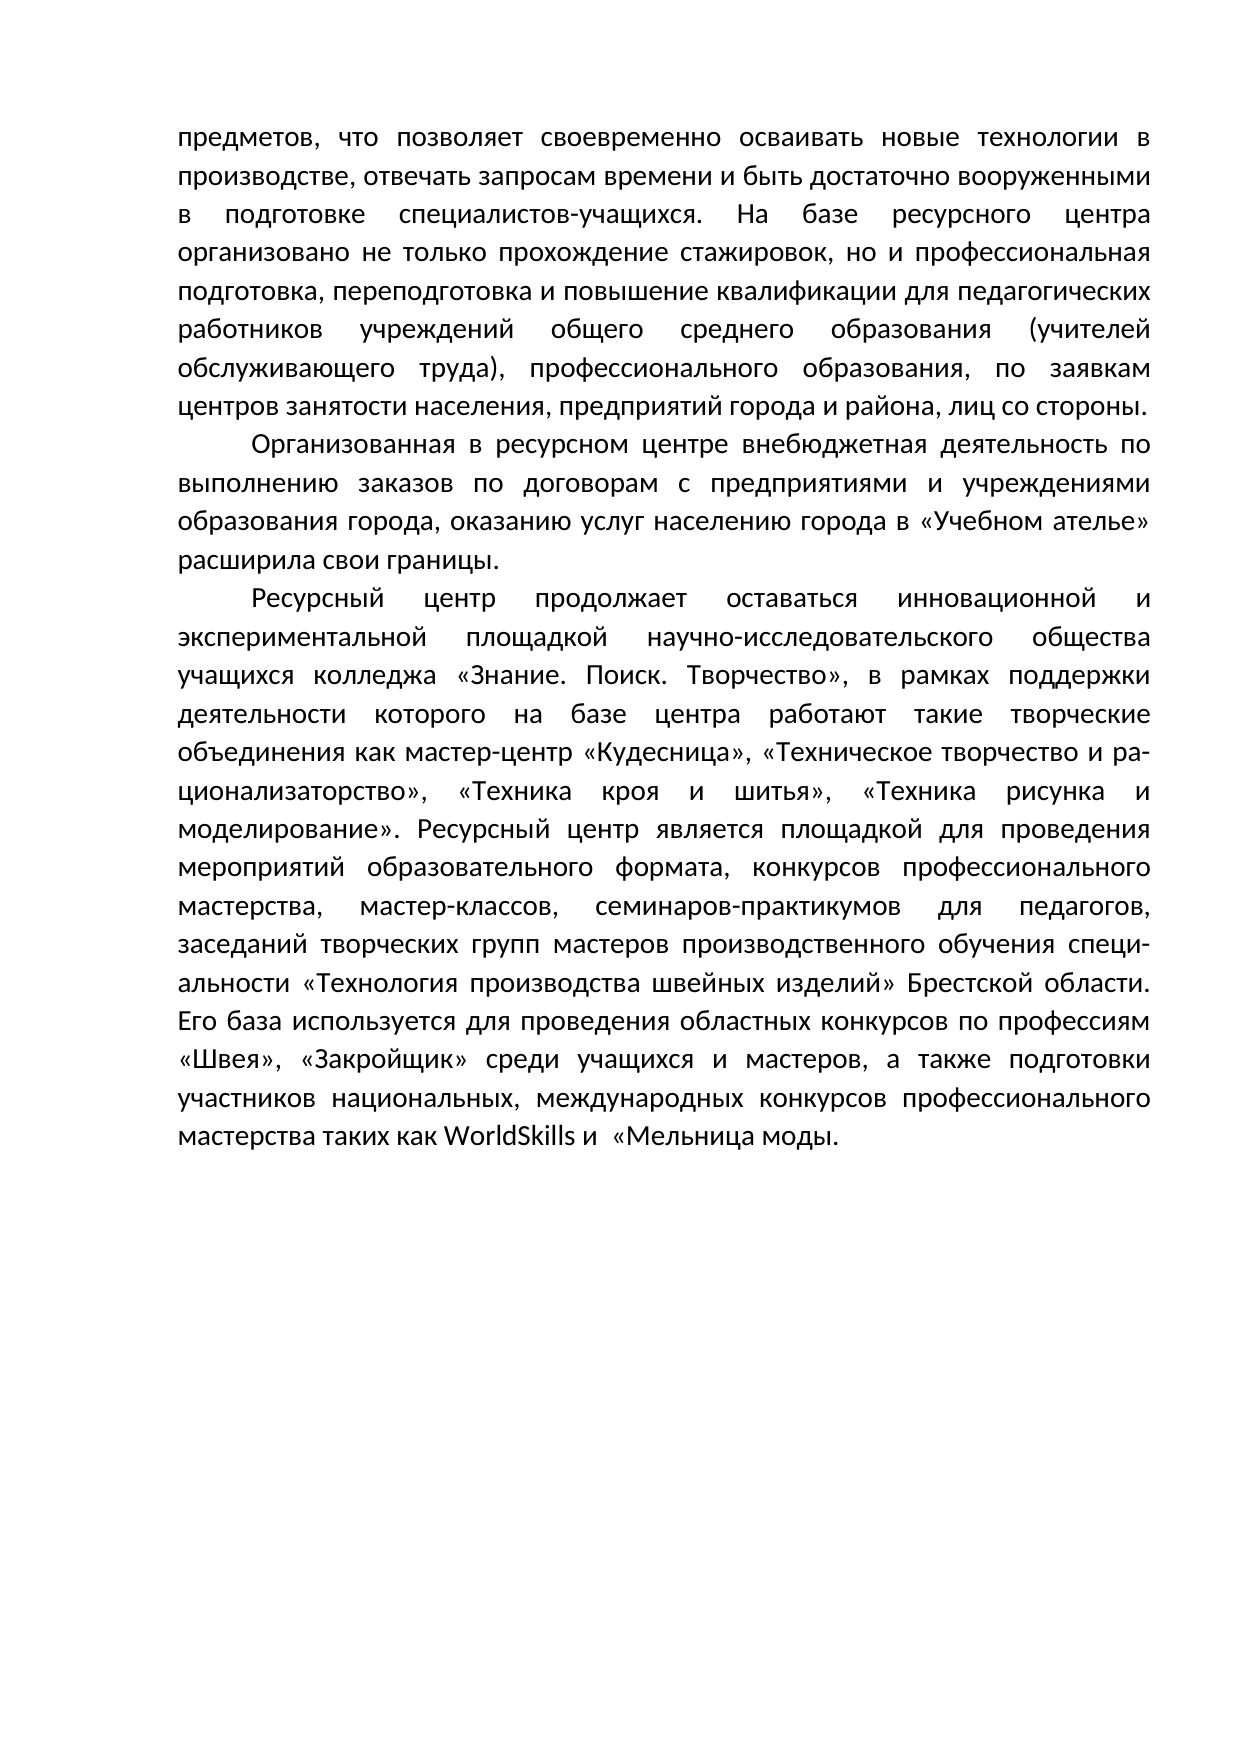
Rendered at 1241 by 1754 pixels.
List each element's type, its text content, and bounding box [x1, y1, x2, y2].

text Организованная в ресурсном центре внебюджетная деятельность по выполнению заказов по договорам с предприятиями и учреждениями образования города, оказанию услуг населению города в «Учебном ателье» расширила свои границы. [177, 426, 1152, 577]
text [177, 118, 1152, 423]
text Ресурсный центр продолжает оставаться инновационной и экспериментальной площадкой научно-исследовательского общества учащихся колледжа «Знание. Поиск. Творчество», в рамках поддержки деятельности которого на базе центра работают такие творческие объединения как мастер-центр «Кудесница», «Техническое творчество и ра-ционализаторство», «Техника кроя и шитья», «Техника рисунка и моделирование». Ресурсный центр является площадкой для проведения мероприятий образовательного формата, конкурсов профессионального мастерства, мастер-классов, семинаров-практикумов для педагогов, заседаний творческих групп мастеров производственного обучения специ-альности «Технология производства швейных изделий» Брестской области. Его база используется для проведения областных конкурсов по профессиям «Швея», «Закройщик» среди учащихся и мастеров, а также подготовки участников национальных, международных конкурсов профессионального мастерства таких как WorldSkills и «Мельница моды. [177, 579, 1152, 1153]
